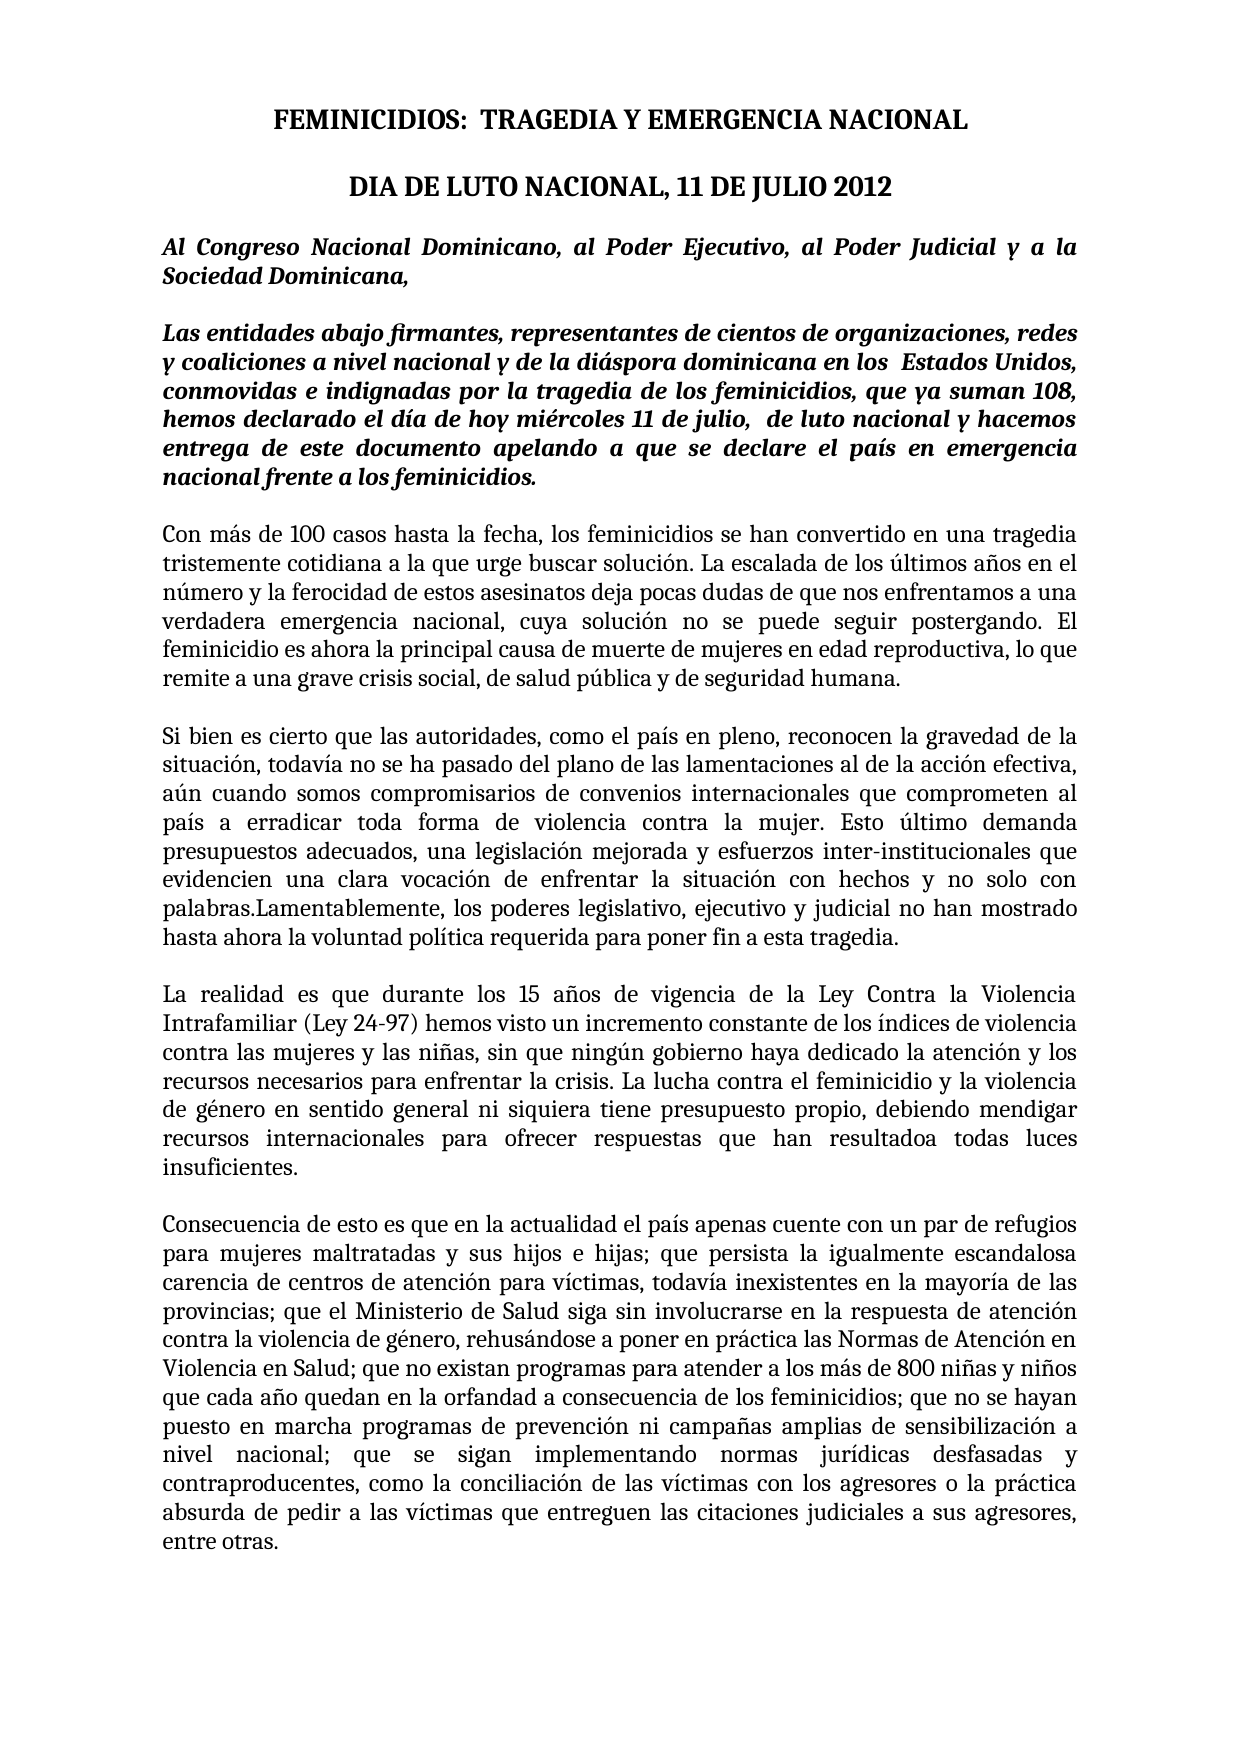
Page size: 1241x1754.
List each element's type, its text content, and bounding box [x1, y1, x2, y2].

text Si bien es cierto que las autoridades, como el país en pleno, reconocen la gravedad de la situación, todavía no se ha pasado del plano de las lamentaciones al de la acción efectiva, aún cuando somos compromisarios de convenios internacionales que comprometen al país a erradicar toda forma de violencia contra la mujer. Esto último demanda presupuestos adecuados, una legislación mejorada y esfuerzos inter-institucionales que evidencien una clara vocación de enfrentar la situación con hechos y no solo con palabras.Lamentablemente, los poderes legislativo, ejecutivo y judicial no han mostrado hasta ahora la voluntad política requerida para poner fin a esta tragedia. [162, 722, 1078, 952]
text Las entidades abajo firmantes, representantes de cientos de organizaciones, redes y coaliciones a nivel nacional y de la diáspora dominicana en los Estados Unidos, conmovidas e indignadas por la tragedia de los feminicidios, que ya suman 108, hemos declarado el día de hoy miércoles 11 de julio, de luto nacional y hacemos entrega de este documento apelando a que se declare el país en emergencia nacional frente a los feminicidios. [162, 319, 1078, 492]
text Consecuencia de esto es que en la actualidad el país apenas cuente con un par de refugios para mujeres maltratadas y sus hijos e hijas; que persista la igualmente escandalosa carencia de centros de atención para víctimas, todavía inexistentes en la mayoría de las provincias; que el Ministerio de Salud siga sin involucrarse en la respuesta de atención contra la violencia de género, rehusándose a poner en práctica las Normas de Atención en Violencia en Salud; que no existan programas para atender a los más de 800 niñas y niños que cada año quedan en la orfandad a consecuencia de los feminicidios; que no se hayan puesto en marcha programas de prevención ni campañas amplias de sensibilización a nivel nacional; que se sigan implementando normas jurídicas desfasadas y contraproducentes, como la conciliación de las víctimas con los agresores o la práctica absurda de pedir a las víctimas que entreguen las citaciones judiciales a sus agresores, entre otras. [162, 1210, 1078, 1555]
text FEMINICIDIOS: TRAGEDIA Y EMERGENCIA NACIONAL [162, 103, 1078, 137]
text Con más de 100 casos hasta la fecha, los feminicidios se han convertido en una tragedia tristemente cotidiana a la que urge buscar solución. La escalada de los últimos años en el número y la ferocidad de estos asesinatos deja pocas dudas de que nos enfrentamos a una verdadera emergencia nacional, cuya solución no se puede seguir postergando. El feminicidio es ahora la principal causa de muerte de mujeres en edad reproductiva, lo que remite a una grave crisis social, de salud pública y de seguridad humana. [162, 520, 1078, 693]
text La realidad es que durante los 15 años de vigencia de la Ley Contra la Violencia Intrafamiliar (Ley 24-97) hemos visto un incremento constante de los índices de violencia contra las mujeres y las niñas, sin que ningún gobierno haya dedicado la atención y los recursos necesarios para enfrentar la crisis. La lucha contra el feminicidio y la violencia de género en sentido general ni siquiera tiene presupuesto propio, debiendo mendigar recursos internacionales para ofrecer respuestas que han resultadoa todas luces insuficientes. [162, 980, 1078, 1182]
text Al Congreso Nacional Dominicano, al Poder Ejecutivo, al Poder Judicial y a la Sociedad Dominicana, [162, 233, 1078, 290]
text DIA DE LUTO NACIONAL, 11 DE JULIO 2012 [162, 171, 1078, 204]
